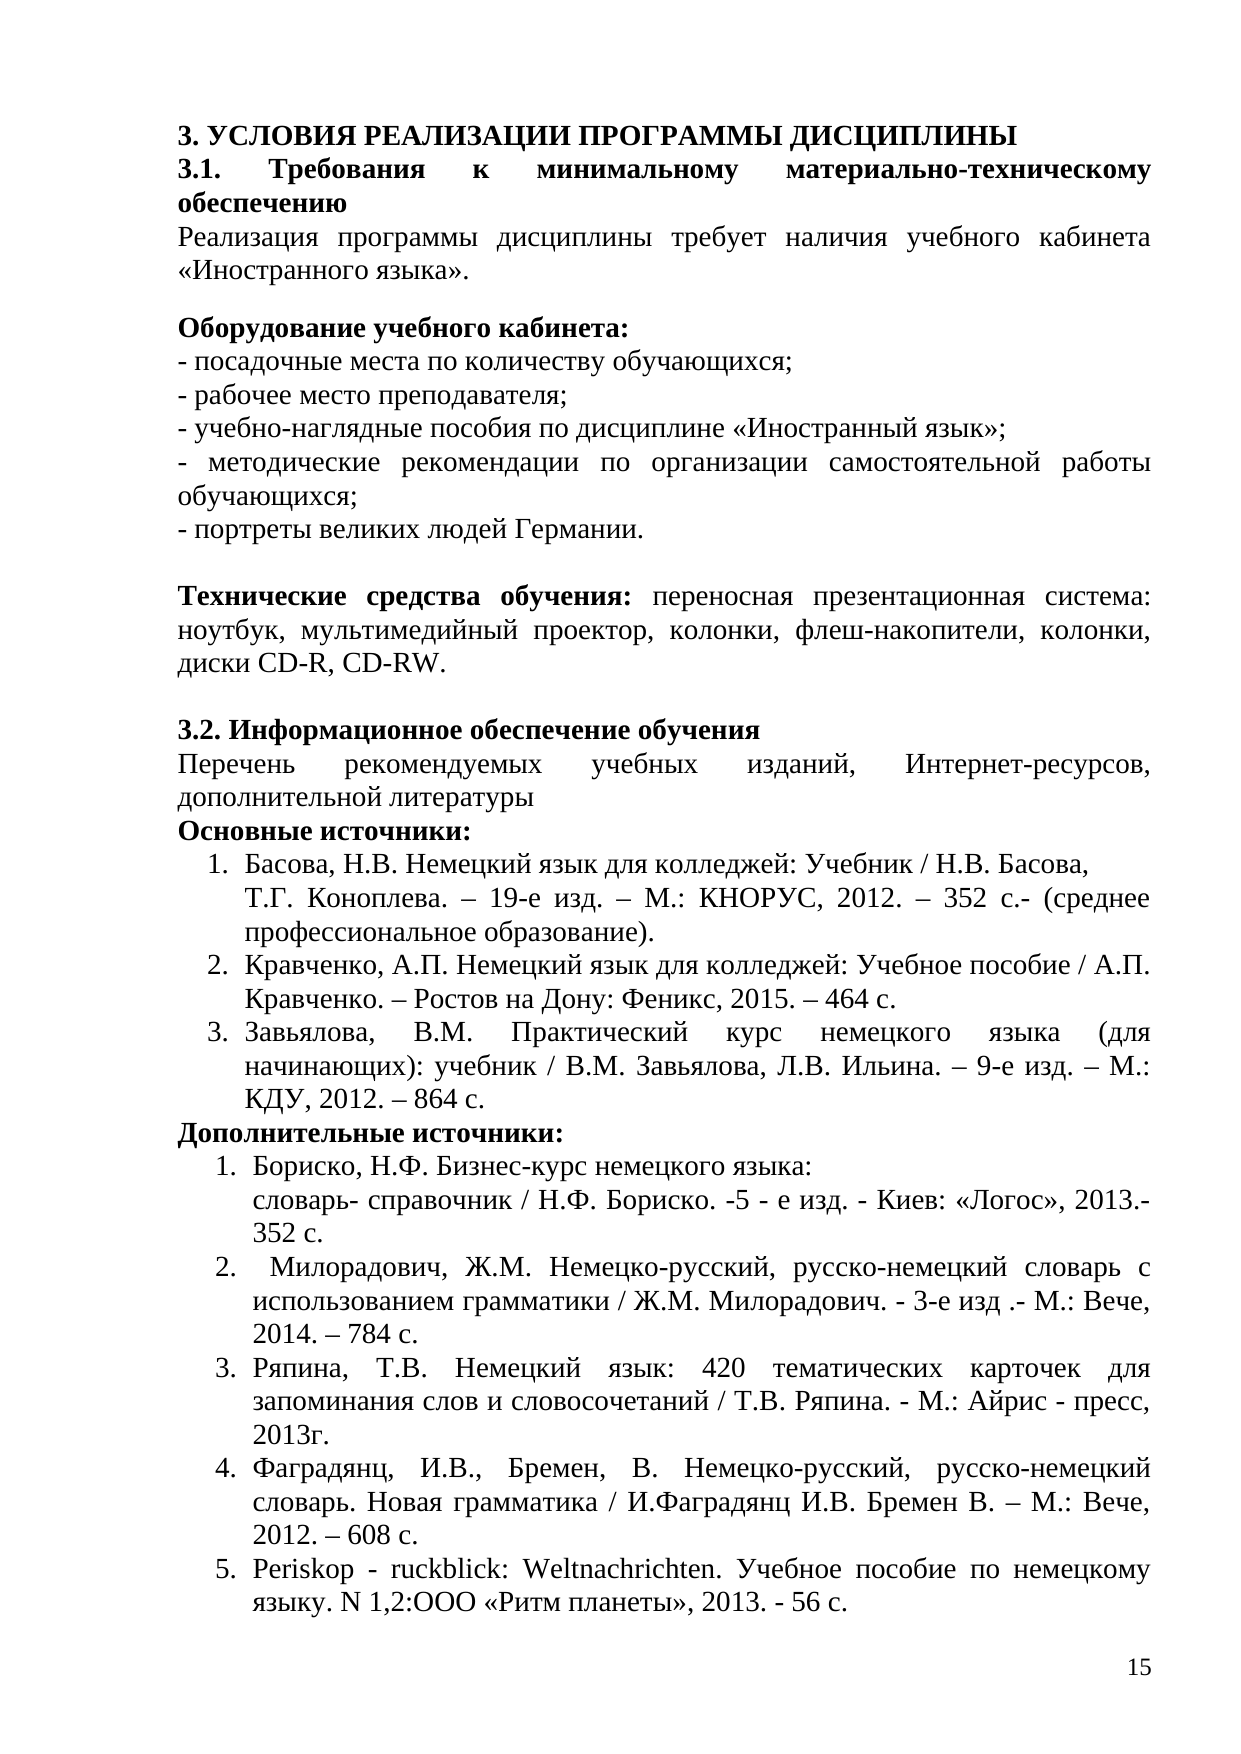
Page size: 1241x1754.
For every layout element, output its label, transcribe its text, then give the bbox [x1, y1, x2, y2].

text Реализация программы дисциплины требует наличия учебного кабинета «Иностранного языка». [177, 219, 1152, 286]
text - учебно-наглядные пособия по дисциплине «Иностранный язык»; [177, 411, 1152, 444]
list Басова, Н.В. Немецкий язык для колледжей: Учебник / Н.В. Басова, [207, 847, 1152, 880]
text Оборудование учебного кабинета: [177, 310, 1152, 343]
list Т.Г. Коноплева. – 19-е изд. – М.: КНОРУС, 2012. – 352 с.- (среднее профессиональное образование). [244, 880, 1152, 947]
text Перечень рекомендуемых учебных изданий, Интернет-ресурсов, дополнительной литературы [177, 746, 1152, 813]
subtitle 3.2. Информационное обеспечение обучения [177, 712, 1152, 746]
list Милорадович, Ж.М. Немецко-русский, русско-немецкий словарь с использованием грамматики / Ж.М. Милорадович. - 3-е изд .- М.: Вече, 2014. – 784 с. [215, 1249, 1152, 1350]
text - портреты великих людей Германии. [177, 511, 1152, 545]
list Periskop - ruckblick: Weltnachrichten. Учебное пособие по немецкому языку. N 1,2:ООО «Ритм планеты», 2013. - 56 с. [215, 1551, 1152, 1618]
list словарь- справочник / Н.Ф. Бориско. -5 - е изд. - Киев: «Логос», 2013.-352 с. [252, 1182, 1152, 1249]
list Бориско, Н.Ф. Бизнес-курс немецкого языка: [215, 1148, 1152, 1182]
text - рабочее место преподавателя; [177, 377, 1152, 411]
subtitle 3. условия реализации программы дисциплины [177, 118, 1152, 152]
text - методические рекомендации по организации самостоятельной работы обучающихся; [177, 444, 1152, 511]
text Основные источники: [177, 813, 1152, 847]
text - посадочные места по количеству обучающихся; [177, 343, 1152, 377]
text Дополнительные источники: [177, 1115, 1152, 1148]
list Ряпина, Т.В. Немецкий язык: 420 тематических карточек для запоминания слов и словосочетаний / Т.В. Ряпина. - М.: Айрис - пресс, 2013г. [215, 1350, 1152, 1450]
list Фаградянц, И.В., Бремен, В. Немецко-русский, русско-немецкий словарь. Новая грамматика / И.Фаградянц И.В. Бремен В. – М.: Вече, 2012. – 608 с. [215, 1450, 1152, 1551]
text Технические средства обучения: переносная презентационная система: ноутбук, мультимедийный проектор, колонки, флеш-накопители, колонки, диски CD-R, CD-RW. [177, 578, 1152, 679]
text 3.1. Требования к минимальному материально-техническому обеспечению [177, 152, 1152, 219]
list Кравченко, А.П. Немецкий язык для колледжей: Учебное пособие / А.П. Кравченко. – Ростов на Дону: Феникс, 2015. – 464 с. [207, 947, 1152, 1014]
list Завьялова, В.М. Практический курс немецкого языка (для начинающих): учебник / В.М. Завьялова, Л.В. Ильина. – 9-е изд. – М.: КДУ, 2012. – 864 с. [207, 1014, 1152, 1115]
